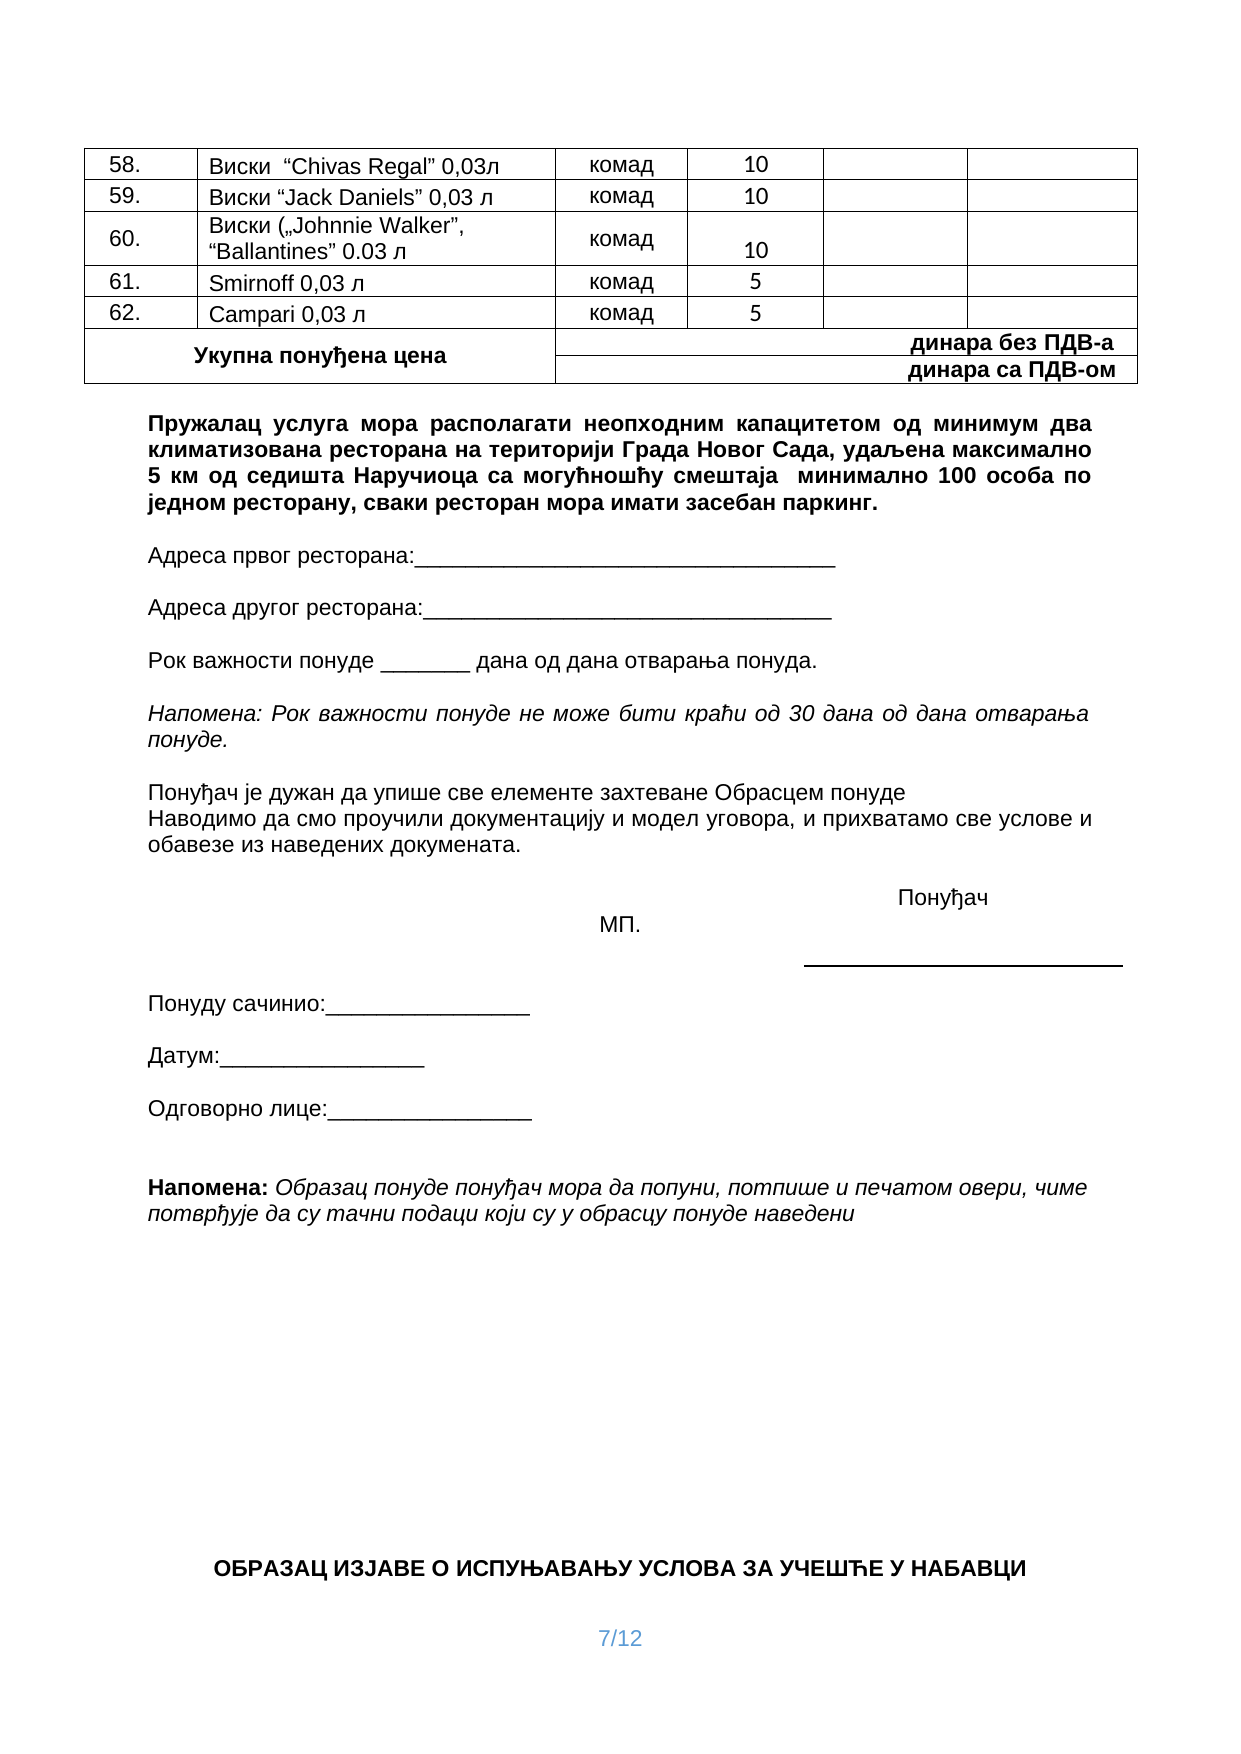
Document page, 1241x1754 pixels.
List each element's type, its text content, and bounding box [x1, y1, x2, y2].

table_cell комад [556, 266, 687, 296]
table_cell [85, 266, 197, 296]
table_cell Виски („Johnnie Walker”, “Ballantines” 0.03 л [198, 212, 555, 264]
table_cell комад [556, 297, 687, 328]
table_cell 5 [688, 266, 823, 296]
text Напомена: Рок важности понуде не може бити краћи од 30 дана од дана отварања понуде. [148, 700, 1093, 752]
table_cell [85, 180, 197, 211]
table_cell [968, 149, 1137, 179]
text Напомена: Образац понуде понуђач мора да попуни, потпише и печатом овери, чиме потврђује да су тачни подаци који су у обрасцу понуде наведени [148, 1174, 1093, 1227]
table_cell [968, 180, 1137, 211]
text Понуду сачинио:________________ [148, 989, 1093, 1016]
table_cell [824, 297, 967, 328]
text Адреса другог ресторана:________________________________ [148, 594, 1093, 621]
table_cell Smirnoff 0,03 л [198, 266, 555, 296]
table_cell [824, 149, 967, 179]
text Понуђач [823, 884, 1093, 911]
text ОБРАЗАЦ ИЗЈАВЕ О ИСПУЊАВАЊУ УСЛОВА ЗА УЧЕШЋЕ У НАБАВЦИ [148, 1554, 1093, 1581]
table_cell [824, 180, 967, 211]
text Наводимо да смо проучили документацију и модел уговора, и прихватамо све услове и обавезе из наведених докумената. [148, 805, 1093, 858]
table_cell 5 [688, 297, 823, 328]
table_cell [824, 266, 967, 296]
table_cell Campari 0,03 л [198, 297, 555, 328]
table_cell [824, 212, 967, 264]
table_cell [968, 212, 1137, 264]
table_cell комад [556, 149, 687, 179]
table_cell [968, 297, 1137, 328]
table_cell комад [556, 212, 687, 264]
table_cell комад [556, 180, 687, 211]
table_cell 10 [688, 212, 823, 264]
text Понуђач је дужан да упише све елементе захтеване Обрасцем понуде [148, 779, 1093, 805]
table_cell 10 [688, 180, 823, 211]
table_cell 10 [688, 149, 823, 179]
table_cell динара са ПДВ-ом [556, 356, 1137, 382]
text МП. [148, 911, 1093, 937]
table_cell Виски “Jack Daniels” 0,03 л [198, 180, 555, 211]
text Одговорно лице:________________ [148, 1095, 1093, 1121]
table_cell [968, 266, 1137, 296]
table_cell [85, 149, 197, 179]
table_cell Виски “Chivas Regal” 0,03л [198, 149, 555, 179]
table_cell динара без ПДВ-а [556, 329, 1137, 355]
table_cell Укупна понуђена цена [85, 329, 555, 382]
table_cell [85, 297, 197, 328]
text Пружалац услуга мора располагати неопходним капацитетом од минимум два климатизована ресторана на територији Града Новог Сада, удаљена максимално 5 км од седишта Наручиоца са могућношћу смештаја минимално 100 особа по једном ресторану, сваки ресторан мора имати засебан паркинг. [148, 410, 1093, 515]
table_cell [85, 212, 197, 264]
text Рок важности понуде _______ дана од дана отварања понуда. [148, 647, 1093, 673]
text Адреса првог ресторана:_________________________________ [148, 542, 1093, 568]
text Датум:________________ [148, 1042, 1093, 1069]
